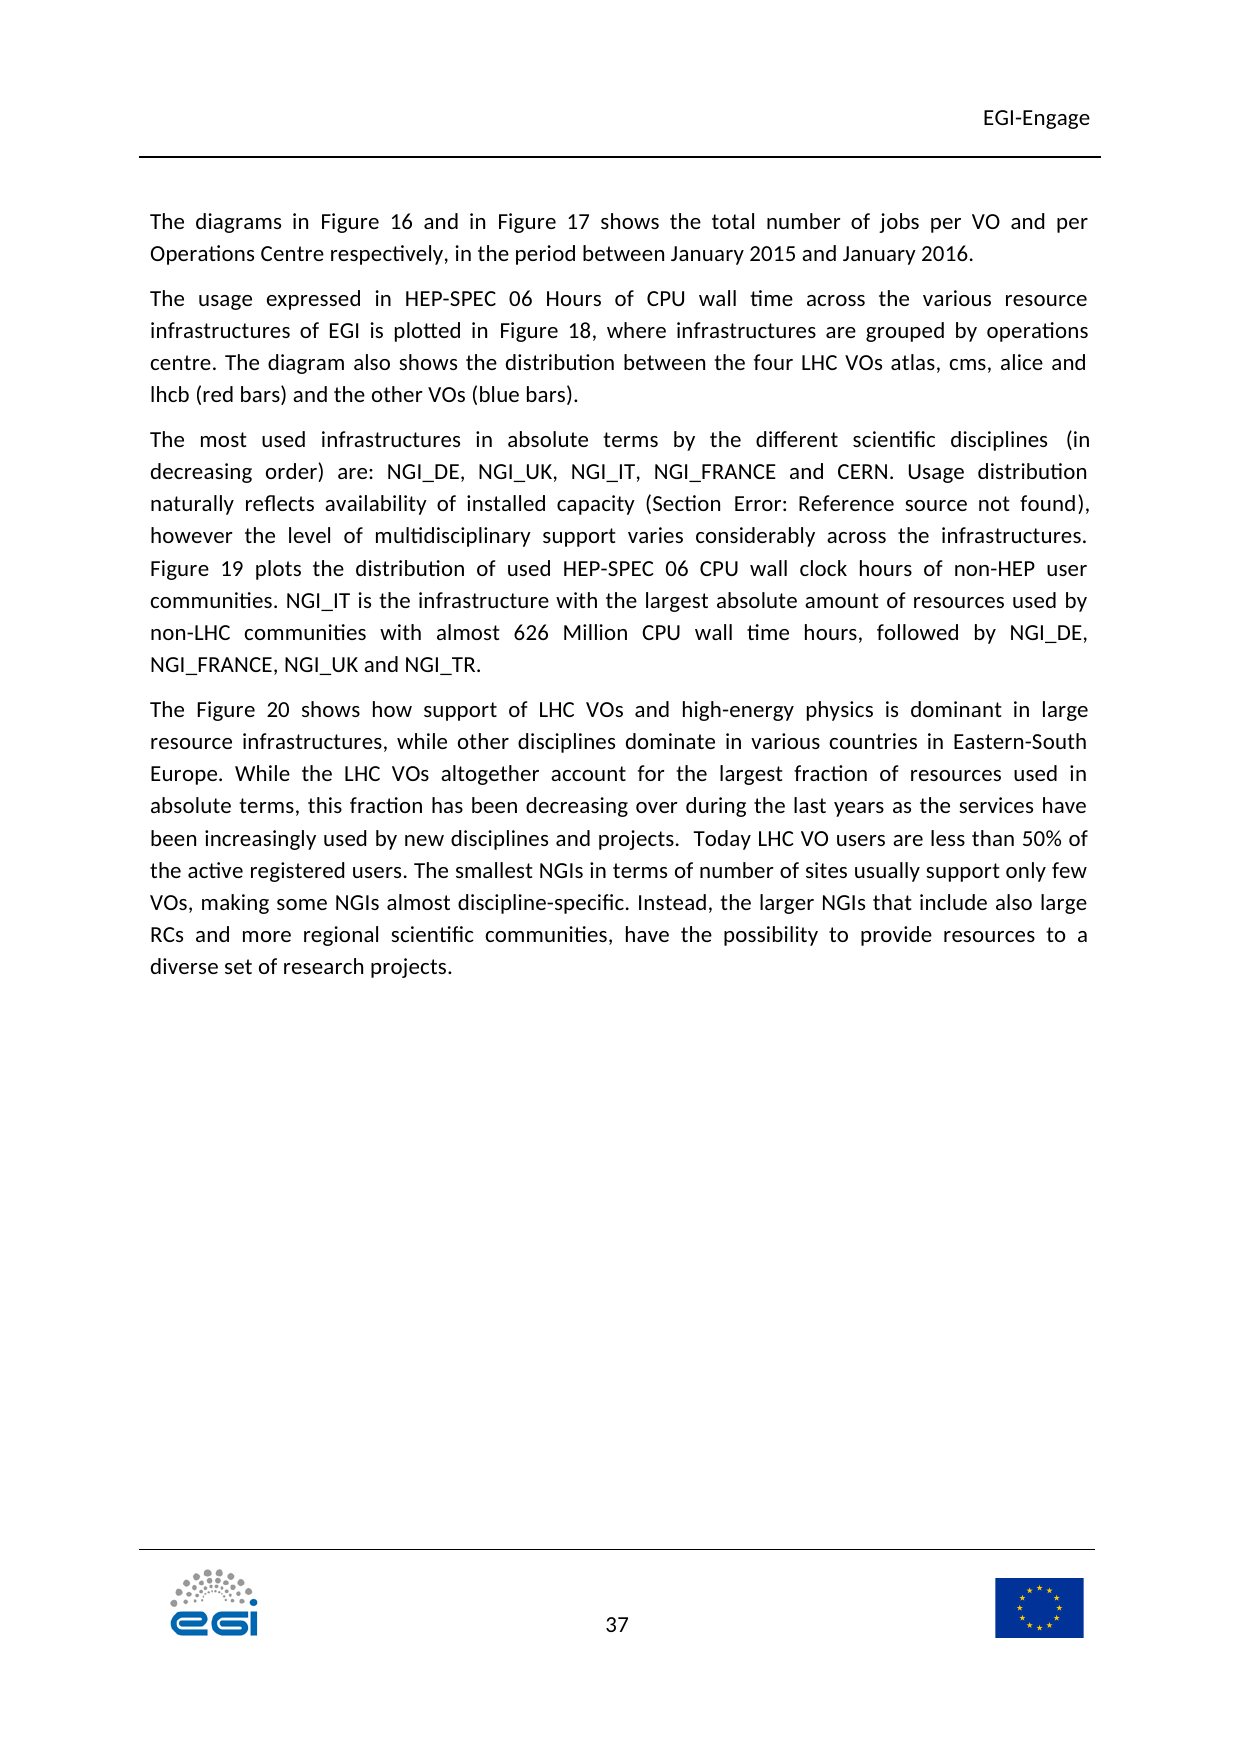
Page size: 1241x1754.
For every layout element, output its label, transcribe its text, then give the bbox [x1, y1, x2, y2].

picture [150, 1567, 276, 1638]
text The usage expressed in HEP-SPEC 06 Hours of CPU wall time across the various resource infrastructures of EGI is plotted in Figure 18, where infrastructures are grouped by operations centre. The diagram also shows the distribution between the four LHC VOs atlas, cms, alice and lhcb (red bars) and the other VOs (blue bars). [150, 284, 1090, 408]
text The Figure 20 shows how support of LHC VOs and high-energy physics is dominant in large resource infrastructures, while other disciplines dominate in various countries in Eastern-South Europe. While the LHC VOs altogether account for the largest fraction of resources used in absolute terms, this fraction has been decreasing over during the last years as the services have been increasingly used by new disciplines and projects. Today LHC VO users are less than 50% of the active registered users. The smallest NGIs in terms of number of sites usually support only few VOs, making some NGIs almost discipline-specific. Instead, the larger NGIs that include also large RCs and more regional scientific communities, have the possibility to provide resources to a diverse set of research projects. [150, 695, 1090, 980]
picture [995, 1578, 1084, 1638]
text The most used infrastructures in absolute terms by the different scientific disciplines (in decreasing order) are: NGI_DE, NGI_UK, NGI_IT, NGI_FRANCE and CERN. Usage distribution naturally reflects availability of installed capacity (Section ), however the level of multidisciplinary support varies considerably across the infrastructures. Figure 19 plots the distribution of used HEP-SPEC 06 CPU wall clock hours of non-HEP user communities. NGI_IT is the infrastructure with the largest absolute amount of resources used by non-LHC communities with almost 626 Million CPU wall time hours, followed by NGI_DE, NGI_FRANCE, NGI_UK and NGI_TR. [150, 425, 1090, 678]
text The diagrams in Figure 16 and in Figure 17 shows the total number of jobs per VO and per Operations Centre respectively, in the period between January 2015 and January 2016. [150, 207, 1090, 267]
